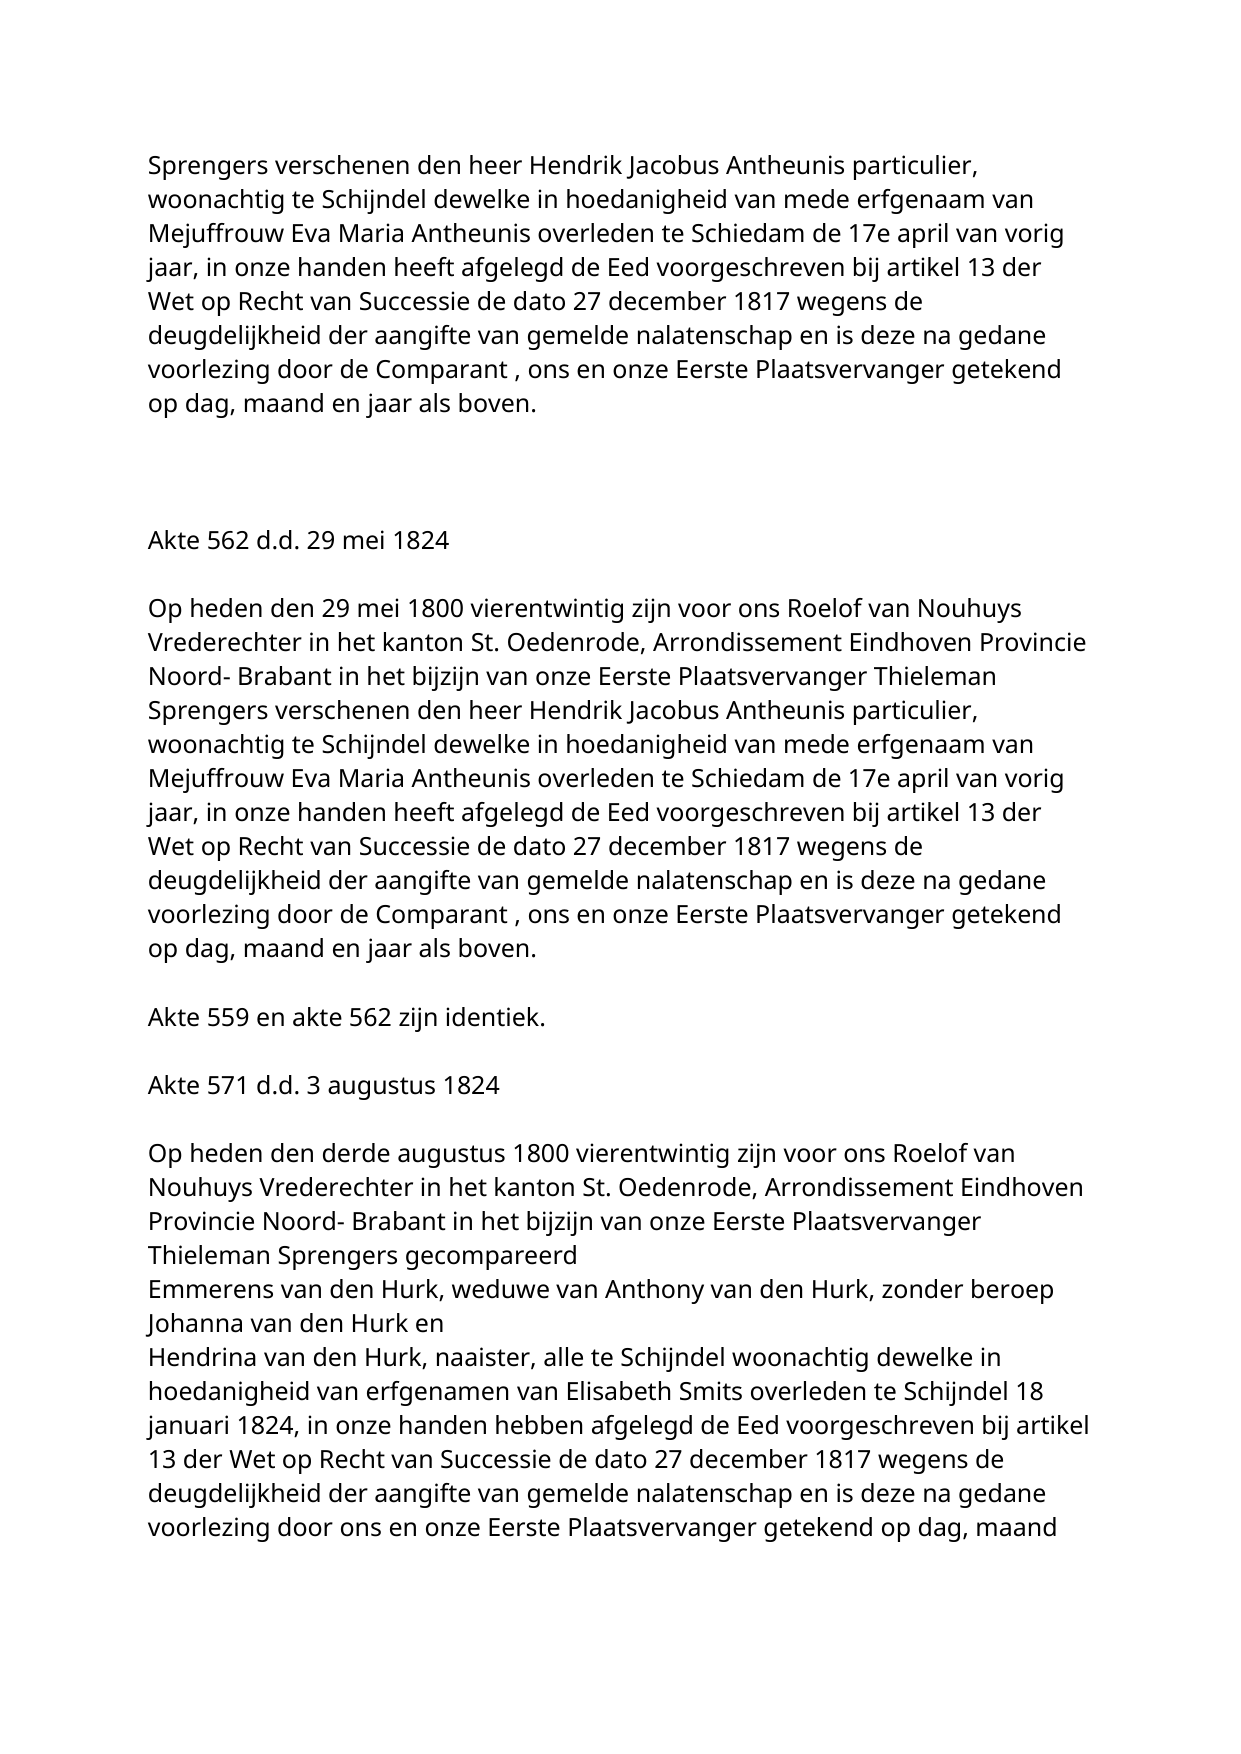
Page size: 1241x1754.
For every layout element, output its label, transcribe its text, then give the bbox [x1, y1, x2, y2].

text Op heden den derde augustus 1800 vierentwintig zijn voor ons Roelof van Nouhuys Vrederechter in het kanton St. Oedenrode, Arrondissement Eindhoven Provincie Noord- Brabant in het bijzijn van onze Eerste Plaatsvervanger Thieleman Sprengers gecompareerd [148, 1135, 1093, 1272]
text Emmerens van den Hurk, weduwe van Anthony van den Hurk, zonder beroep [148, 1272, 1093, 1306]
text Akte 562 d.d. 29 mei 1824 [148, 522, 1093, 556]
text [148, 1340, 1093, 1544]
text Akte 559 en akte 562 zijn identiek. [148, 999, 1093, 1033]
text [148, 148, 1093, 420]
text Johanna van den Hurk en [148, 1306, 1093, 1340]
text Akte 571 d.d. 3 augustus 1824 [148, 1067, 1093, 1101]
text Op heden den 29 mei 1800 vierentwintig zijn voor ons Roelof van Nouhuys Vrederechter in het kanton St. Oedenrode, Arrondissement Eindhoven Provincie Noord- Brabant in het bijzijn van onze Eerste Plaatsvervanger Thieleman Sprengers verschenen den heer Hendrik Jacobus Antheunis particulier, woonachtig te Schijndel dewelke in hoedanigheid van mede erfgenaam van Mejuffrouw Eva Maria Antheunis overleden te Schiedam de 17e april van vorig jaar, in onze handen heeft afgelegd de Eed voorgeschreven bij artikel 13 der Wet op Recht van Successie de dato 27 december 1817 wegens de deugdelijkheid der aangifte van gemelde nalatenschap en is deze na gedane voorlezing door de Comparant , ons en onze Eerste Plaatsvervanger getekend op dag, maand en jaar als boven. [148, 590, 1093, 965]
